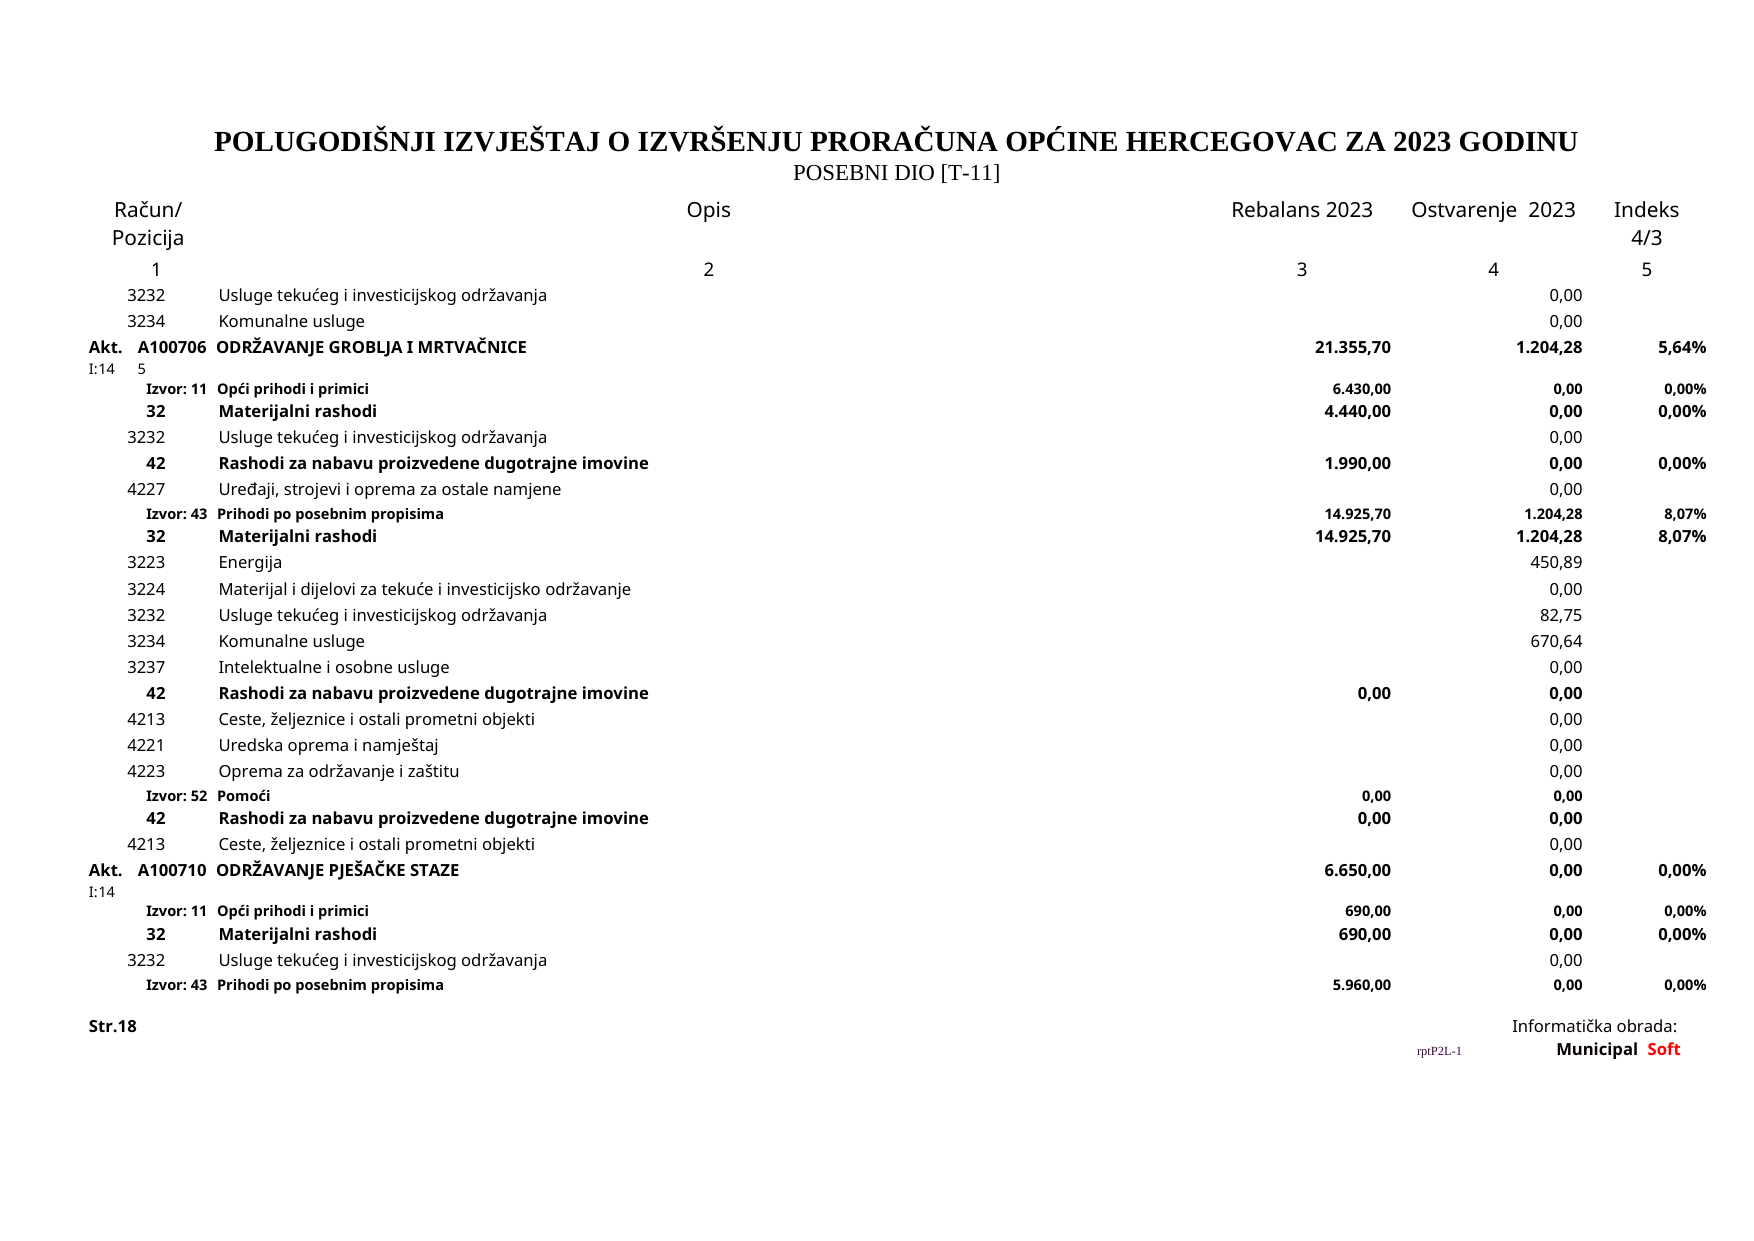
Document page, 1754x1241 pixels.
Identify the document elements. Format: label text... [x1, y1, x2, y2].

text Izvor: 43 Prihodi po posebnim propisima 14.925,70 1.204,28 8,07% [89, 504, 1723, 524]
text 3232 Usluge tekućeg i investicijskog održavanja 0,00 [89, 284, 1723, 307]
text POSEBNI DIO [T-11] [89, 159, 1723, 186]
text I: 1 4 5 [89, 359, 1723, 378]
text 4227 Uređaji, strojevi i oprema za ostale namjene 0,00 [89, 478, 1723, 501]
text 3234 Komunalne usluge 0,00 [89, 310, 1723, 333]
text 3232 Usluge tekućeg i investicijskog održavanja 0,00 [89, 948, 1723, 971]
text 3232 Usluge tekućeg i investicijskog održavanja 0,00 [89, 426, 1723, 448]
text 32 Materijalni rashodi 4.440,00 0,00 0,00% [89, 400, 1723, 422]
text Pozicija 4/3 [89, 223, 1723, 252]
text Račun/ Opis Rebalans 2023 Ostvarenje 2023 Indeks [89, 195, 1723, 223]
text 3232 Usluge tekućeg i investicijskog održavanja 82,75 [89, 603, 1723, 626]
text 42 Rashodi za nabavu proizvedene dugotrajne imovine 0,00 0,00 [89, 807, 1723, 829]
text 42 Rashodi za nabavu proizvedene dugotrajne imovine 0,00 0,00 [89, 681, 1723, 704]
text 32 Materijalni rashodi 690,00 0,00 0,00% [89, 922, 1723, 945]
text 4213 Ceste, željeznice i ostali prometni objekti 0,00 [89, 707, 1723, 730]
text Izvor: 11 Opći prihodi i primici 6.430,00 0,00 0,00% [89, 378, 1723, 398]
text Izvor: 11 Opći prihodi i primici 690,00 0,00 0,00% [89, 901, 1723, 921]
text Izvor: 52 Pomoći 0,00 0,00 [89, 785, 1723, 805]
text rptP2L-1 Municipal Soft [89, 1038, 1723, 1060]
text POLUGODIŠNJI IZVJEŠTAJ O IZVRŠENJU PRORAČUNA OPĆINE HERCEGOVAC ZA 2023 GODINU [89, 124, 1723, 157]
text Akt. A100706 ODRŽAVANJE GROBLJA I MRTVAČNICE 21.355,70 1.204,28 5,64% [89, 336, 1723, 359]
text 4221 Uredska oprema i namještaj 0,00 [89, 733, 1723, 756]
text 3234 Komunalne usluge 670,64 [89, 629, 1723, 652]
text 32 Materijalni rashodi 14.925,70 1.204,28 8,07% [89, 525, 1723, 548]
text Str.18 Informatička obrada: [89, 1015, 1723, 1038]
text 3223 Energija 450,89 [89, 551, 1723, 574]
text Akt. A100710 ODRŽAVANJE PJEŠAČKE STAZE 6.650,00 0,00 0,00% [89, 859, 1723, 881]
text 1 2 3 4 5 [89, 257, 1723, 282]
text I: 1 4 [89, 881, 1723, 901]
text 3224 Materijal i dijelovi za tekuće i investicijsko održavanje 0,00 [89, 577, 1723, 600]
text 42 Rashodi za nabavu proizvedene dugotrajne imovine 1.990,00 0,00 0,00% [89, 452, 1723, 474]
text 4213 Ceste, željeznice i ostali prometni objekti 0,00 [89, 833, 1723, 855]
text 4223 Oprema za održavanje i zaštitu 0,00 [89, 759, 1723, 782]
text Izvor: 43 Prihodi po posebnim propisima 5.960,00 0,00 0,00% [89, 974, 1723, 994]
text 3237 Intelektualne i osobne usluge 0,00 [89, 655, 1723, 678]
